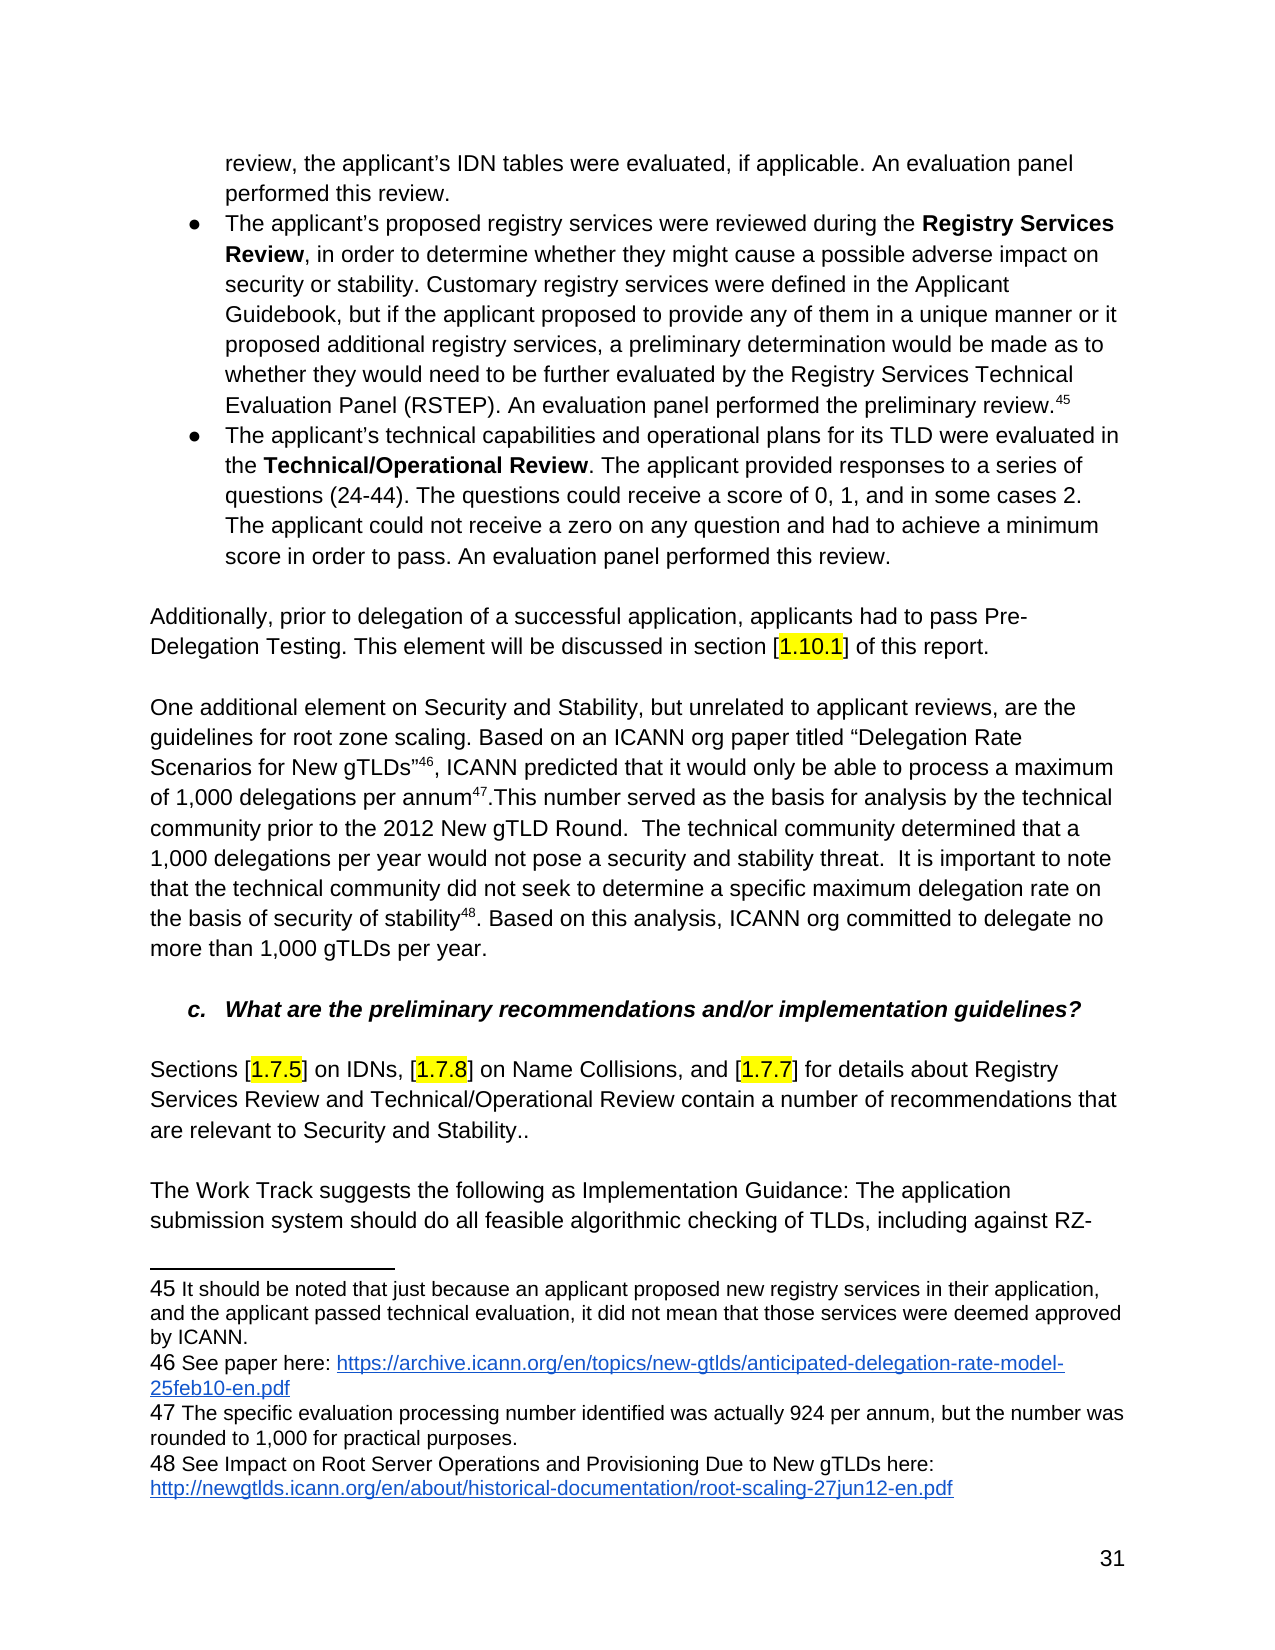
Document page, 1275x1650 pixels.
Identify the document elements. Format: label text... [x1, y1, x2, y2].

text One additional element on Security and Stability, but unrelated to applicant reviews, are the guidelines for root zone scaling. Based on an ICANN org paper titled “Delegation Rate Scenarios for New gTLDs”, ICANN predicted that it would only be able to process a maximum of 1,000 delegations per annum.This number served as the basis for analysis by the technical community prior to the 2012 New gTLD Round. The technical community determined that a 1,000 delegations per year would not pose a security and stability threat. It is important to note that the technical community did not seek to determine a specific maximum delegation rate on the basis of security of stability. Based on this analysis, ICANN org committed to delegate no more than 1,000 gTLDs per year. [150, 694, 1125, 962]
text Sections [1.7.5] on IDNs, [1.7.8] on Name Collisions, and [1.7.7] for details about Registry Services Review and Technical/Operational Review contain a number of recommendations that are relevant to Security and Stability.. [150, 1056, 1125, 1143]
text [150, 1177, 1125, 1234]
list The applicant’s proposed registry services were reviewed during the Registry Services Review, in order to determine whether they might cause a possible adverse impact on security or stability. Customary registry services were defined in the Applicant Guidebook, but if the applicant proposed to provide any of them in a unique manner or it proposed additional registry services, a preliminary determination would be made as to whether they would need to be further evaluated by the Registry Services Technical Evaluation Panel (RSTEP). An evaluation panel performed the preliminary review. [187, 210, 1125, 418]
list The applicant’s technical capabilities and operational plans for its TLD were evaluated in the Technical/Operational Review. The applicant provided responses to a series of questions (24-44). The questions could receive a score of 0, 1, and in some cases 2. The applicant could not receive a zero on any question and had to achieve a minimum score in order to pass. An evaluation panel performed this review. [187, 422, 1125, 569]
list What are the preliminary recommendations and/or implementation guidelines? [187, 996, 1125, 1022]
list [187, 150, 1125, 207]
text Additionally, prior to delegation of a successful application, applicants had to pass Pre-Delegation Testing. This element will be discussed in section [1.10.1] of this report. [150, 603, 1125, 660]
